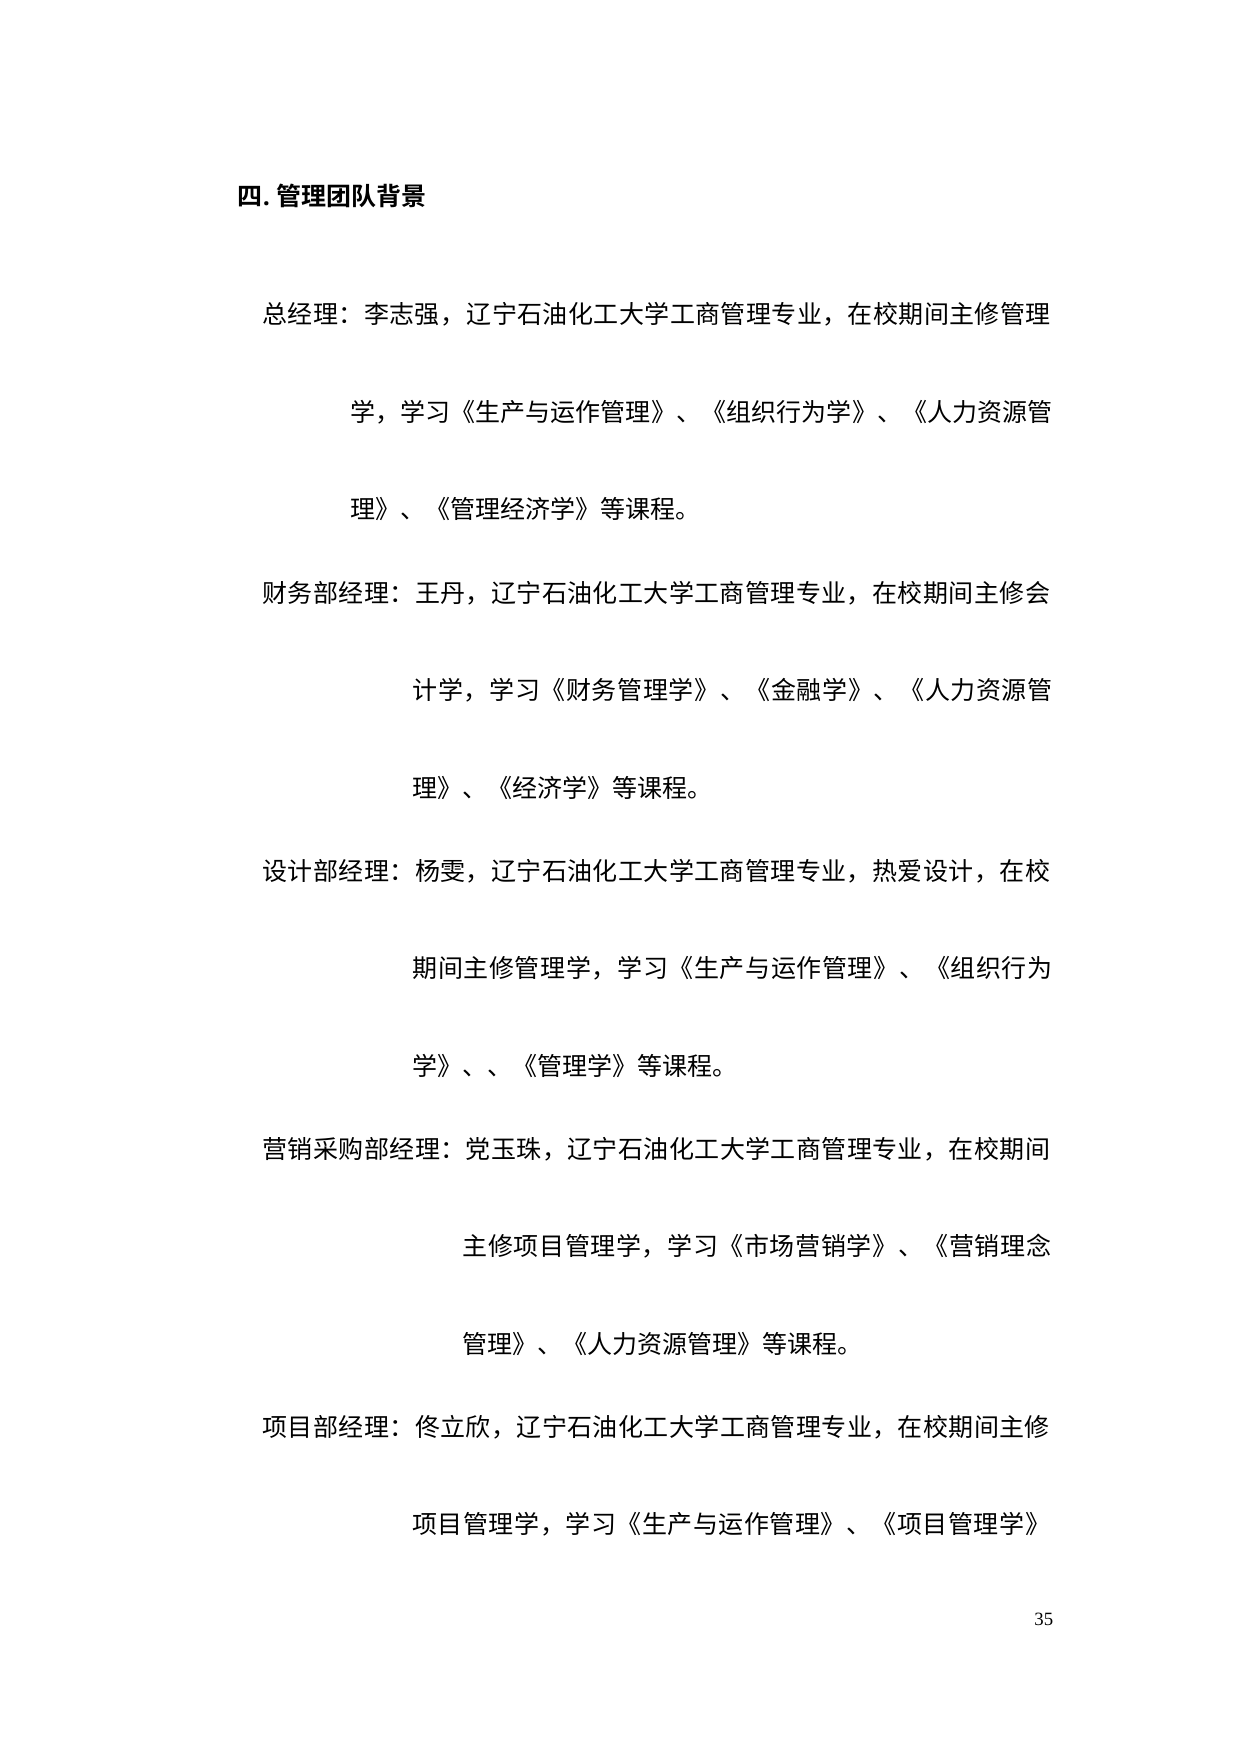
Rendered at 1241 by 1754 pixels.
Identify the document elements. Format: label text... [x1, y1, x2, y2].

text 总经理：李志强，辽宁石油化工大学工商管理专业，在校期间主修管理学，学习《生产与运作管理》、《组织行为学》、《人力资源管理》、《管理经济学》等课程。 [262, 281, 1053, 541]
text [262, 1393, 1053, 1556]
text 财务部经理：王丹，辽宁石油化工大学工商管理专业，在校期间主修会计学，学习《财务管理学》、《金融学》、《人力资源管理》、《经济学》等课程。 [262, 559, 1053, 819]
subtitle 四. 管理团队背景 [187, 162, 1053, 227]
text 设计部经理：杨雯，辽宁石油化工大学工商管理专业，热爱设计，在校期间主修管理学，学习《生产与运作管理》、《组织行为学》、、《管理学》等课程。 [262, 837, 1053, 1097]
text 营销采购部经理：党玉珠，辽宁石油化工大学工商管理专业，在校期间主修项目管理学，学习《市场营销学》、《营销理念管理》、《人力资源管理》等课程。 [262, 1115, 1053, 1375]
